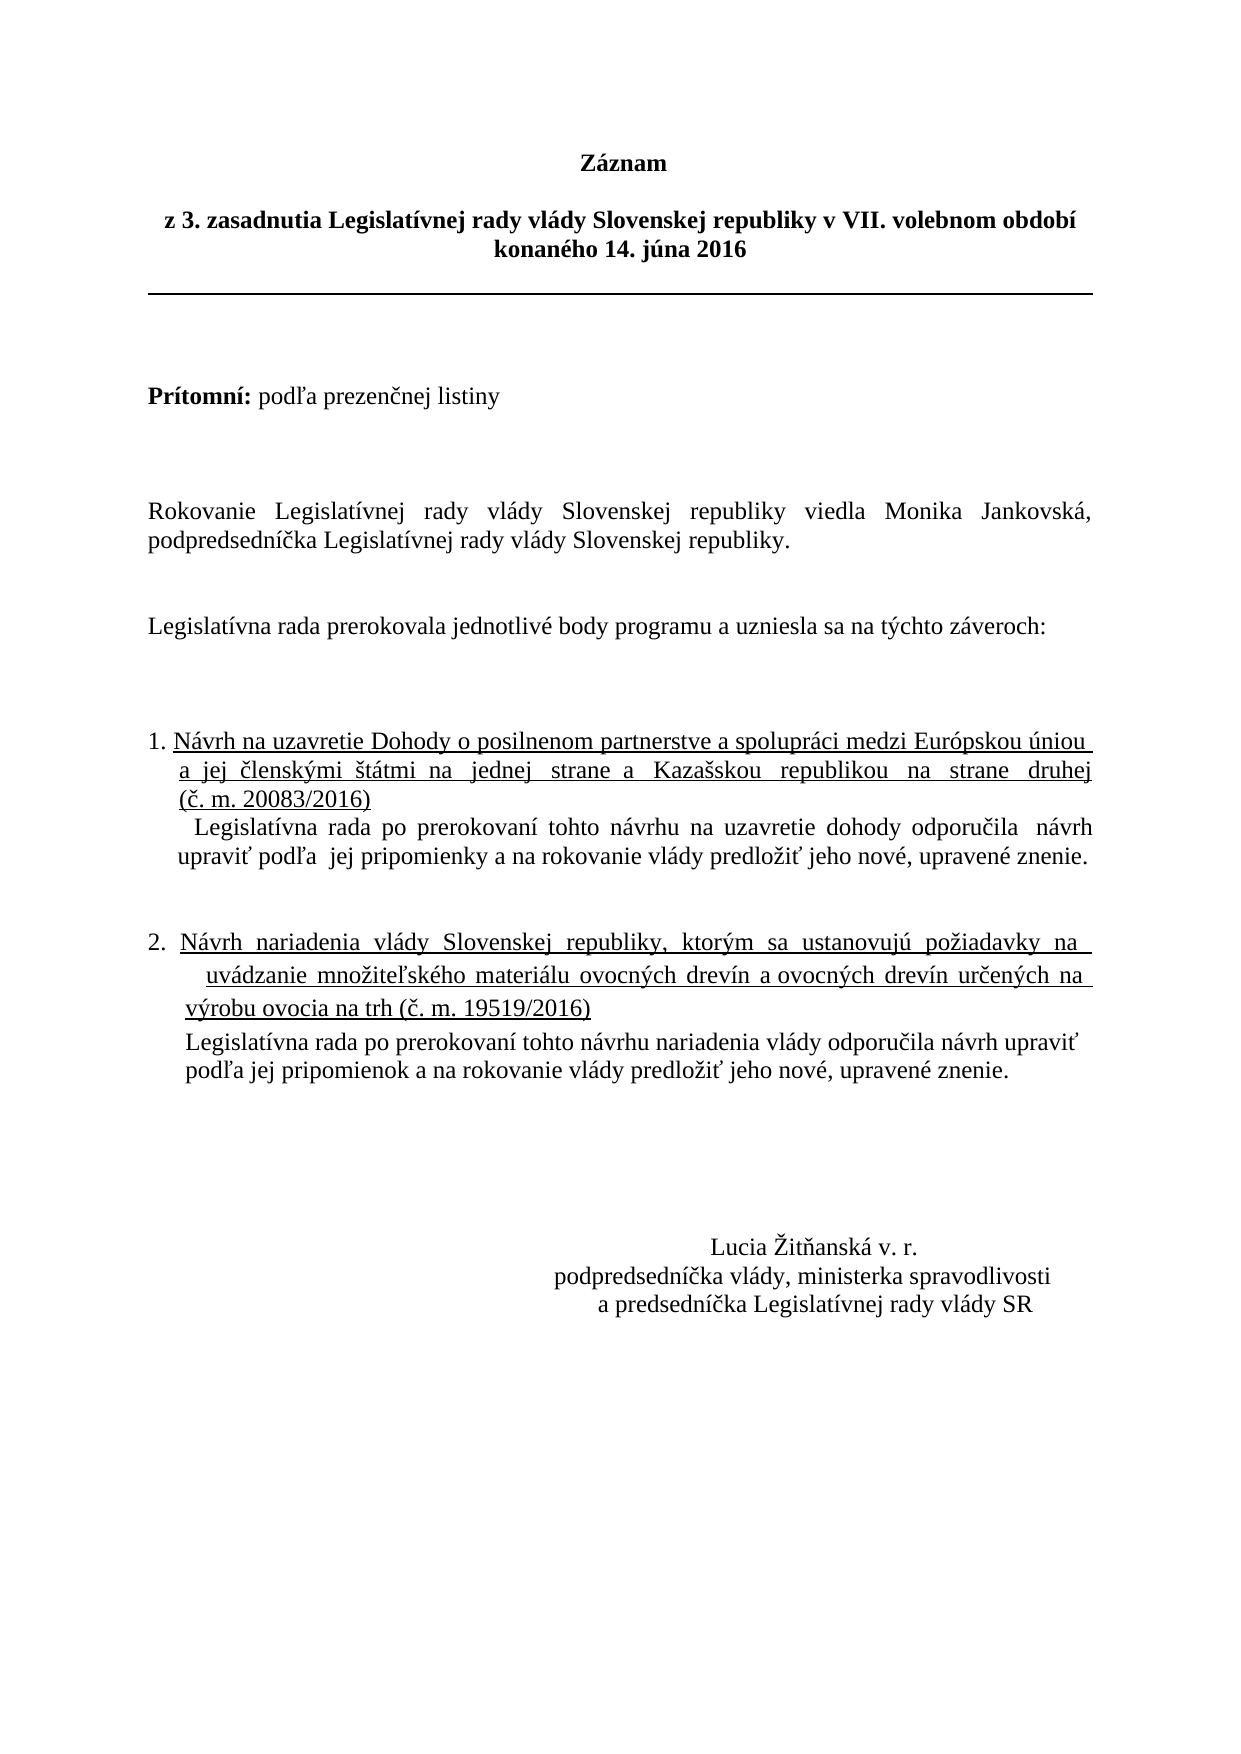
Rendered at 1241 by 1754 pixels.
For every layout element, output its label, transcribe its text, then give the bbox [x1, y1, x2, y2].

text Prítomní: podľa prezenčnej listiny [148, 381, 1093, 410]
text Rokovanie Legislatívnej rady vlády Slovenskej republiky viedla Monika Jankovská, podpredsedníčka Legislatívnej rady vlády Slovenskej republiky. [148, 496, 1093, 554]
text Legislatívna rada po prerokovaní tohto návrhu nariadenia vlády odporučila návrh upraviť [148, 1027, 1093, 1055]
text podľa jej pripomienok a na rokovanie vlády predložiť jeho nové, upravené znenie. [148, 1055, 1093, 1084]
text 1. Návrh na uzavretie Dohody o posilnenom partnerstve a spolupráci medzi Európskou úniou a jej členskými štátmi na jednej strane a Kazašskou republikou na strane druhej [148, 726, 1093, 784]
text z 3. zasadnutia Legislatívnej rady vlády Slovenskej republiky v VII. volebnom období konaného 14. júna 2016 [148, 205, 1093, 263]
text Legislatívna rada po prerokovaní tohto návrhu na uzavretie dohody odporučila návrh upraviť podľa jej pripomienky a na rokovanie vlády predložiť jeho nové, upravené znenie. [162, 812, 1093, 870]
text 2. Návrh nariadenia vlády Slovenskej republiky, ktorým sa ustanovujú požiadavky na uvádzanie množiteľského materiálu ovocných drevín a ovocných drevín určených na výrobu ovocia na trh (č. m. 19519/2016) [148, 927, 1093, 1022]
text Lucia Žitňanská v. r. [223, 1232, 1093, 1261]
text podpredsedníčka vlády, ministerka spravodlivosti [148, 1261, 1093, 1289]
text Legislatívna rada prerokovala jednotlivé body programu a uzniesla sa na týchto záveroch: [148, 611, 1093, 640]
text (č. m. 20083/2016) [148, 784, 1093, 812]
text Záznam [148, 148, 1093, 176]
text a predsedníčka Legislatívnej rady vlády SR [148, 1289, 1093, 1318]
